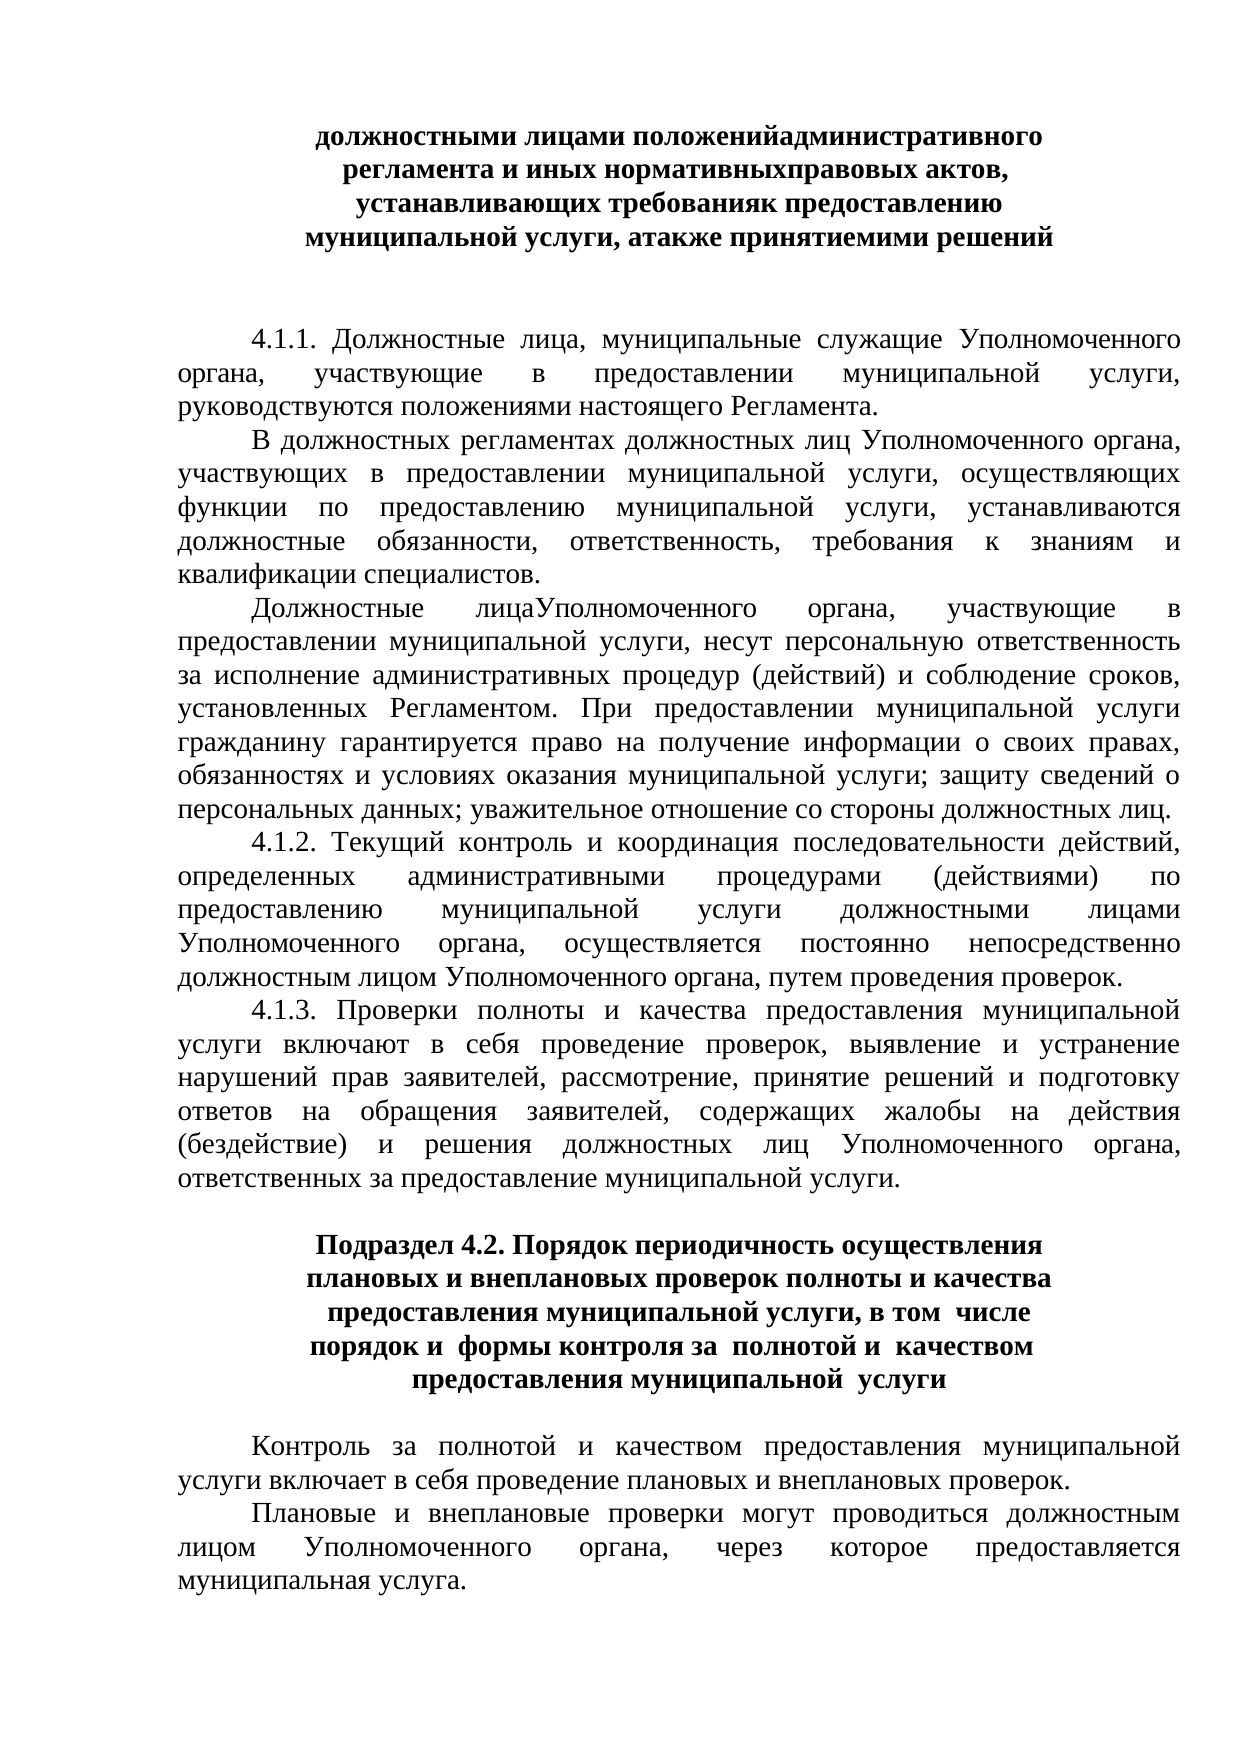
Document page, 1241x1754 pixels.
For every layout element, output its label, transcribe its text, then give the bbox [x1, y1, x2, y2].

text должностными лицами положенийадминистративного регламента и иных нормативныхправовых актов, устанавливающих требованияк предоставлению муниципальной услуги, атакже принятиемими решений [177, 118, 1181, 252]
text Плановые и внеплановые проверки могут проводиться должностным лицом Уполномоченного органа, через которое предоставляется муниципальная услуга. [177, 1495, 1181, 1596]
text Подраздел 4.2. Порядок периодичность осуществления [177, 1227, 1181, 1261]
text плановых и внеплановых проверок полноты и качества [177, 1261, 1181, 1294]
text В должностных регламентах должностных лиц Уполномоченного органа, участвующих в предоставлении муниципальной услуги, осуществляющих функции по предоставлению муниципальной услуги, устанавливаются должностные обязанности, ответственность, требования к знаниям и квалификации специалистов. [177, 422, 1181, 590]
text 4.1.2. Текущий контроль и координация последовательности действий, определенных административными процедурами (действиями) по предоставлению муниципальной услуги должностными лицами Уполномоченного органа, осуществляется постоянно непосредственно должностным лицом Уполномоченного органа, путем проведения проверок. [177, 824, 1181, 992]
text 4.1.1. Должностные лица, муниципальные служащие Уполномоченного органа, участвующие в предоставлении муниципальной услуги, руководствуются положениями настоящего Регламента. [177, 321, 1181, 422]
text Должностные лицаУполномоченного органа, участвующие в предоставлении муниципальной услуги, несут персональную ответственность за исполнение административных процедур (действий) и соблюдение сроков, установленных Регламентом. При предоставлении муниципальной услуги гражданину гарантируется право на получение информации о своих правах, обязанностях и условиях оказания муниципальной услуги; защиту сведений о персональных данных; уважительное отношение со стороны должностных лиц. [177, 590, 1181, 824]
text 4.1.3. Проверки полноты и качества предоставления муниципальной услуги включают в себя проведение проверок, выявление и устранение нарушений прав заявителей, рассмотрение, принятие решений и подготовку ответов на обращения заявителей, содержащих жалобы на действия (бездействие) и решения должностных лиц Уполномоченного органа, ответственных за предоставление муниципальной услуги. [177, 992, 1181, 1193]
text предоставления муниципальной услуги, в том числе порядок и формы контроля за полнотой и качеством предоставления муниципальной услуги [177, 1294, 1181, 1395]
text Контроль за полнотой и качеством предоставления муниципальной услуги включает в себя проведение плановых и внеплановых проверок. [177, 1428, 1181, 1495]
